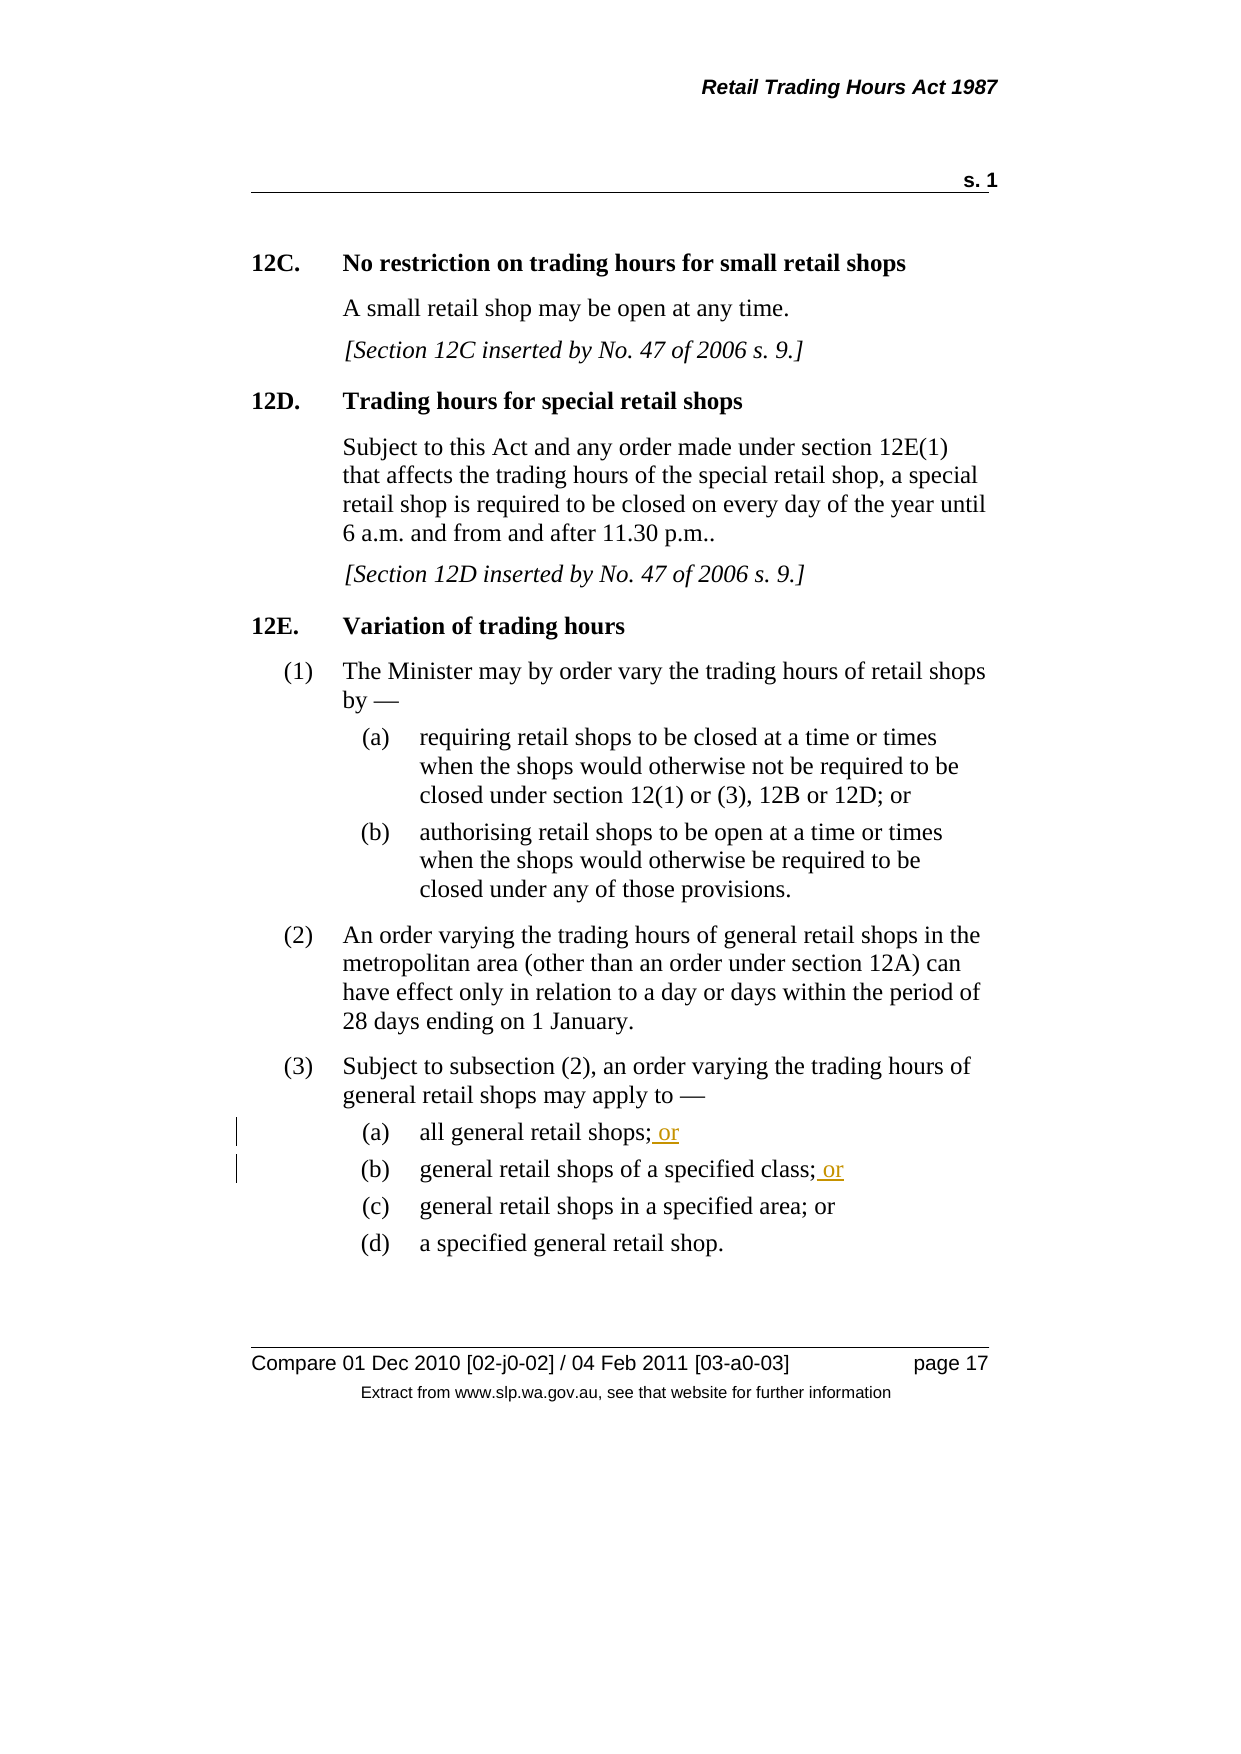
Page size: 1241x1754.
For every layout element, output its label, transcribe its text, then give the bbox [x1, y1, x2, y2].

subtitle 12C. No restriction on trading hours for small retail shops [251, 248, 989, 277]
text A small retail shop may be open at any time. [251, 293, 989, 322]
text [Section 12D inserted by No. 47 of 2006 s. 9.] [251, 559, 989, 588]
text (a) requiring retail shops to be closed at a time or times when the shops would otherwise not be required to be closed under section 12(1) or (3), 12B or 12D; or [251, 722, 989, 808]
text (2) An order varying the trading hours of general retail shops in the metropolitan area (other than an order under section 12A) can have effect only in relation to a day or days within the period of 28 days ending on 1 January. [251, 920, 989, 1035]
text (1) The Minister may by order vary the trading hours of retail shops by — [251, 656, 989, 714]
text (b) general retail shops of a specified class; [251, 1154, 989, 1183]
text (b) authorising retail shops to be open at a time or times when the shops would otherwise be required to be closed under any of those provisions. [251, 817, 989, 903]
text (a) all general retail shops; [251, 1117, 989, 1146]
text Subject to this Act and any order made under section 12E(1) that affects the trading hours of the special retail shop, a special retail shop is required to be closed on every day of the year until 6 a.m. and from and after 11.30 p.m.. [251, 432, 989, 547]
subtitle 12E. Variation of trading hours [251, 611, 989, 640]
text (c) general retail shops in a specified area; or [251, 1191, 989, 1220]
text (d) a specified general retail shop. [251, 1228, 989, 1257]
text [Section 12C inserted by No. 47 of 2006 s. 9.] [251, 335, 989, 363]
subtitle 12D. Trading hours for special retail shops [251, 386, 989, 415]
text (3) Subject to subsection (2), an order varying the trading hours of general retail shops may apply to — [251, 1051, 989, 1109]
